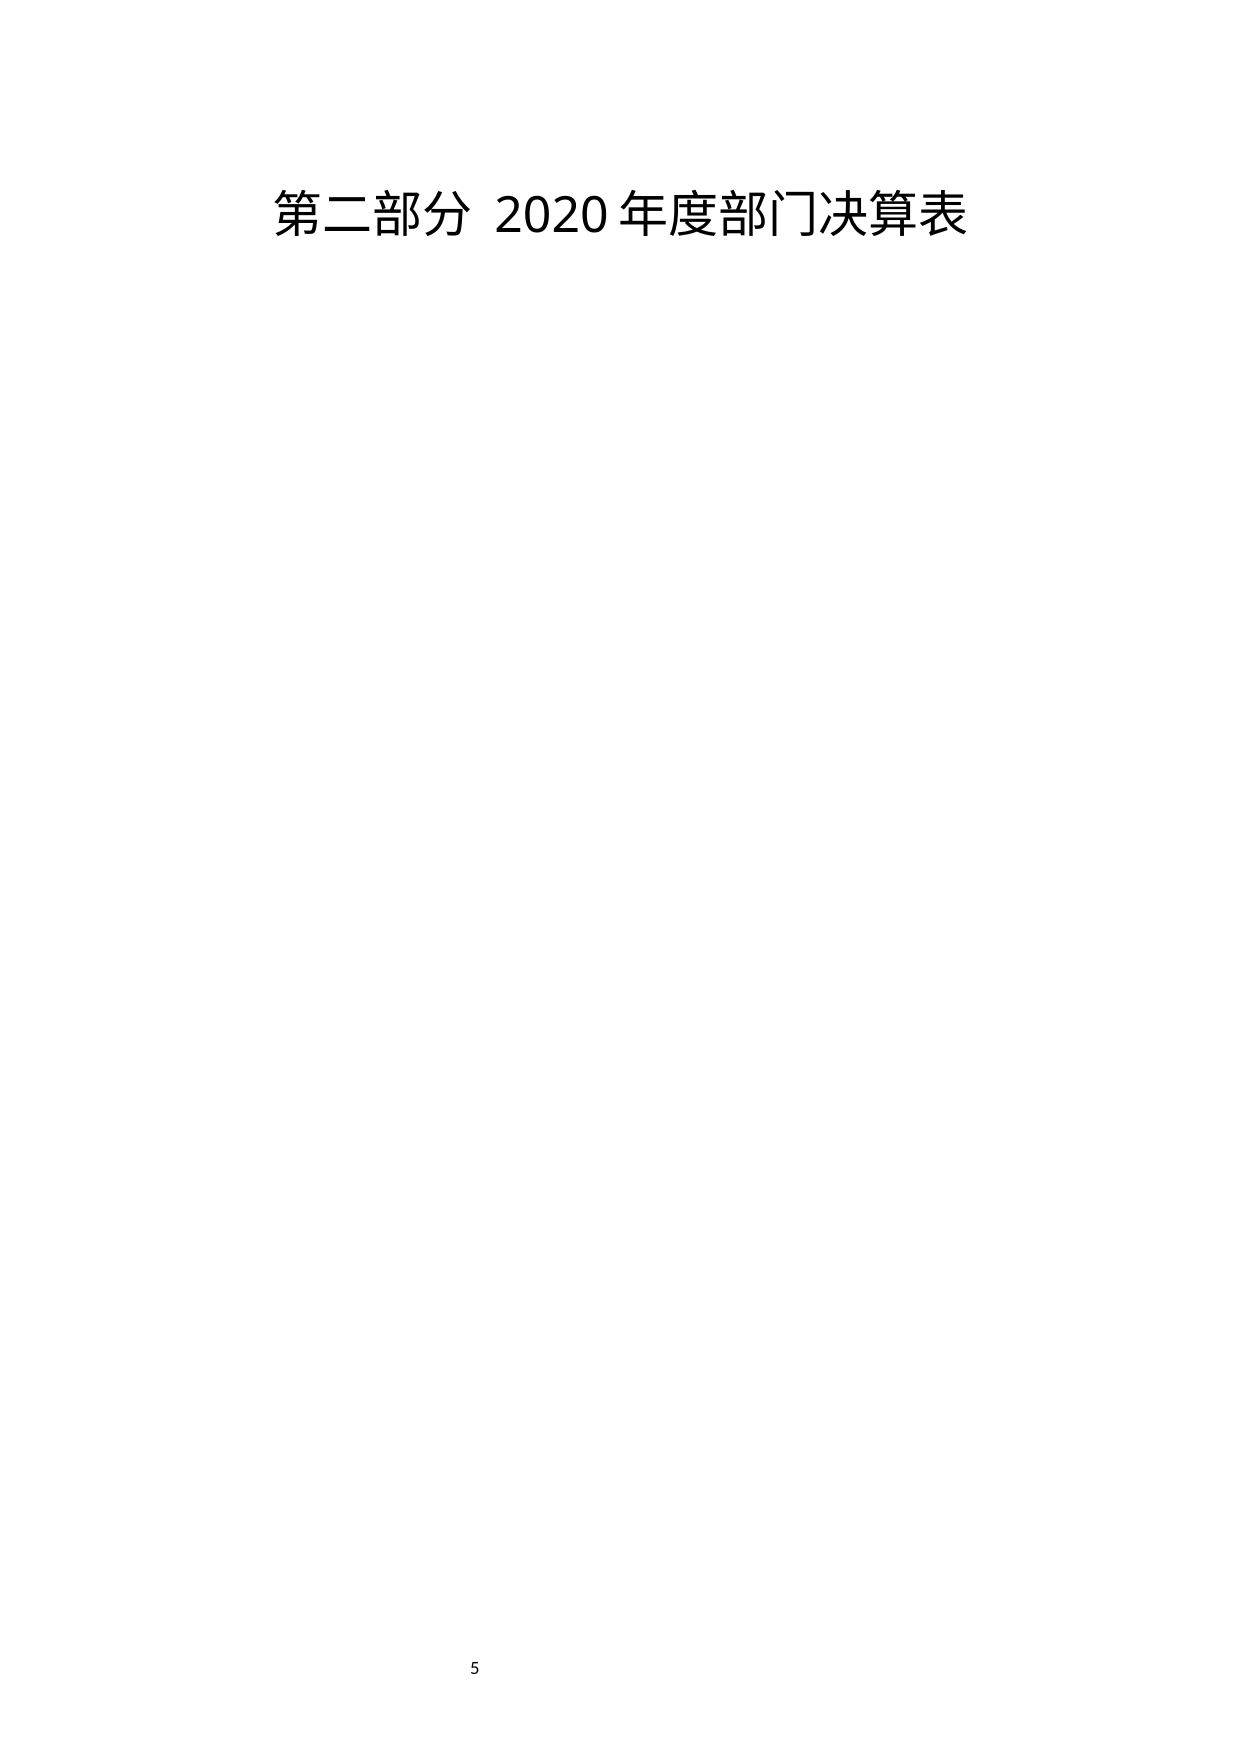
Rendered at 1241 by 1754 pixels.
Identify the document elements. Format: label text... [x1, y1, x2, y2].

text 第二部分 2020年度部门决算表 [187, 162, 1053, 259]
